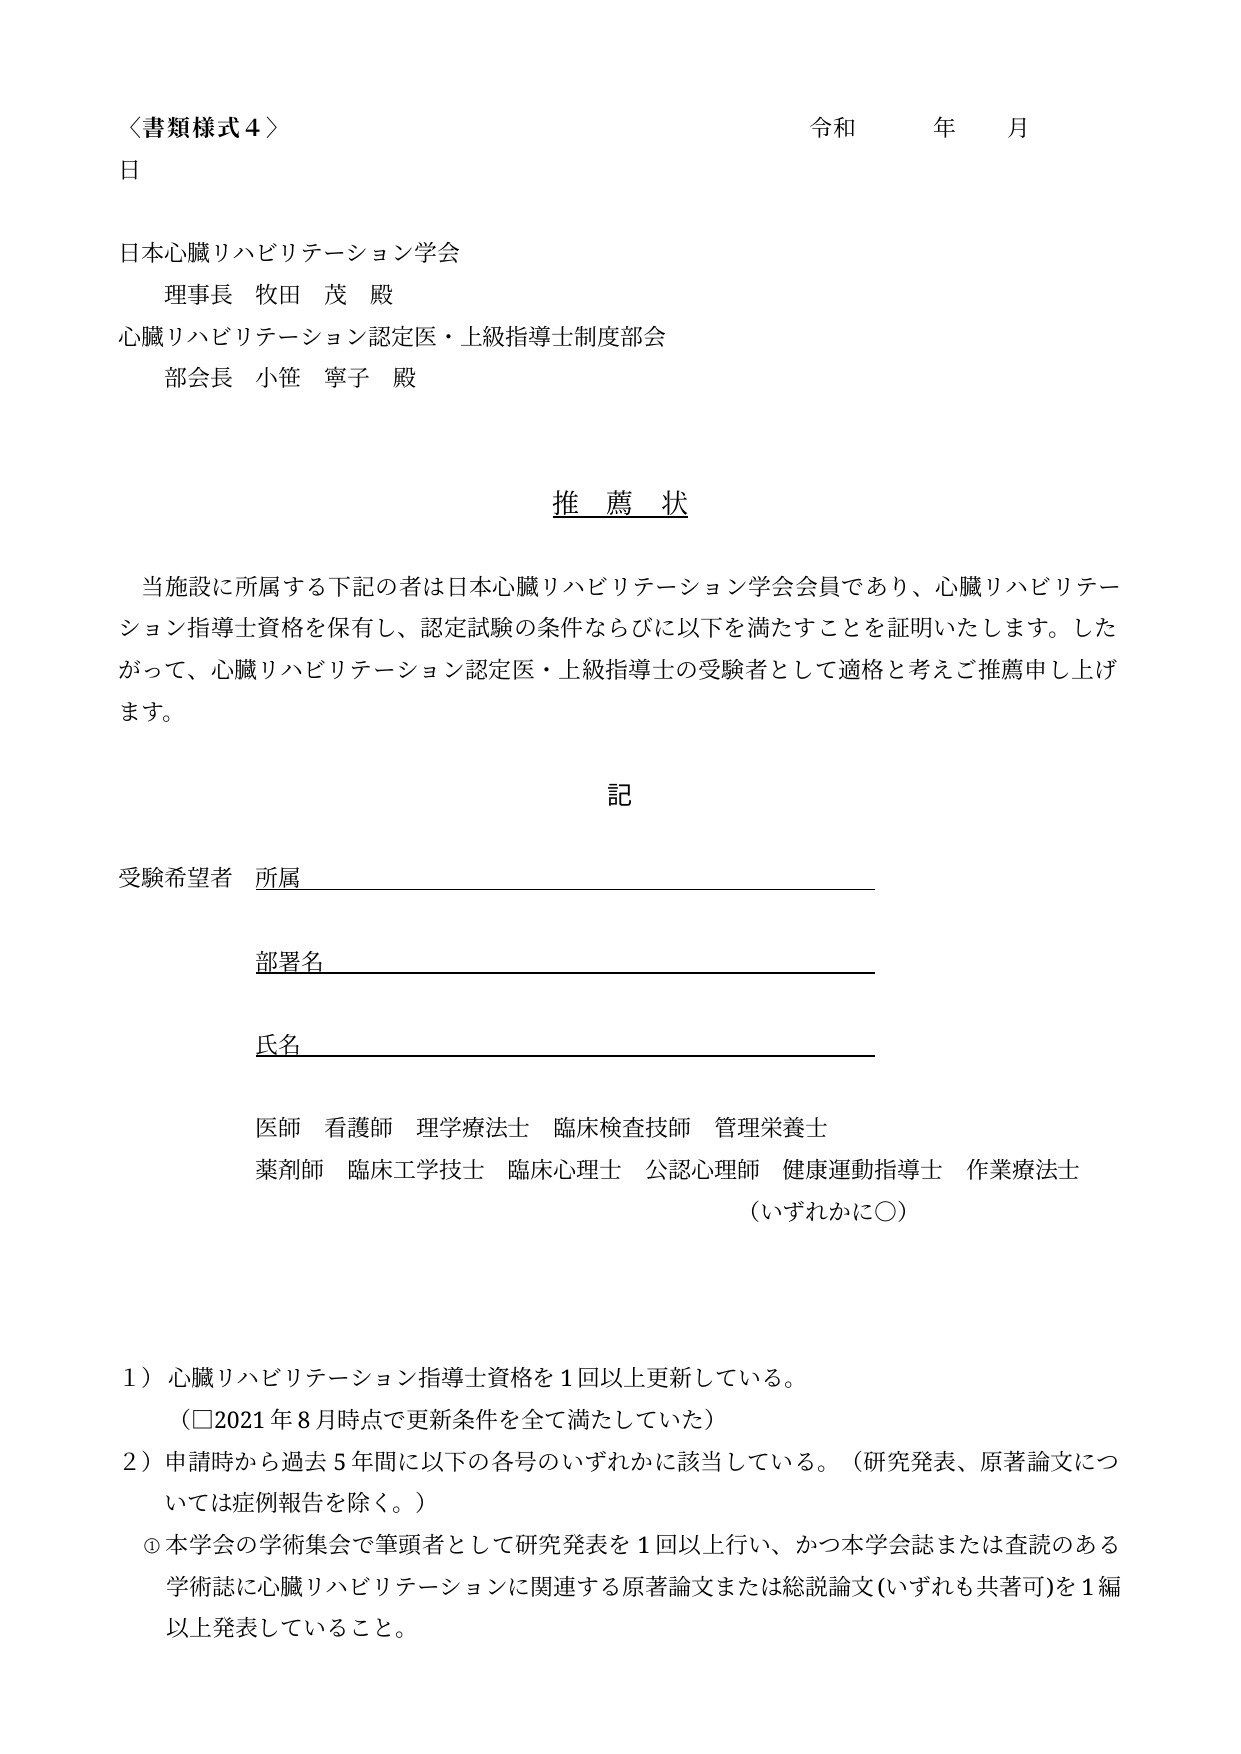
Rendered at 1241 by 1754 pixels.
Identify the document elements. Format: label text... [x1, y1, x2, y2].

text 部会長 小笹 寧子 殿 [118, 356, 1122, 398]
text 推 薦 状 [118, 481, 1122, 523]
text 薬剤師 臨床工学技士 臨床心理士 公認心理師 健康運動指導士 作業療法士 [118, 1148, 1122, 1189]
text 受験希望者 所属 [118, 856, 1122, 898]
text 日本心臓リハビリテーション学会 [118, 231, 1122, 273]
text 氏名 [118, 1023, 1122, 1064]
text ２）申請時から過去5年間に以下の各号のいずれかに該当している。（研究発表、原著論文については症例報告を除く。） [118, 1439, 1122, 1523]
text 医師 看護師 理学療法士 臨床検査技師 管理栄養士 [118, 1106, 1122, 1148]
text 心臓リハビリテーション認定医・上級指導士制度部会 [118, 314, 1122, 356]
list 心臓リハビリテーション指導士資格を1回以上更新している。 [118, 1356, 1122, 1398]
text 〈書類様式４〉 令和 年 月 日 [118, 106, 1030, 189]
text （いずれかに○） [118, 1189, 1122, 1231]
text 当施設に所属する下記の者は日本心臓リハビリテーション学会会員であり、心臓リハビリテーション指導士資格を保有し、認定試験の条件ならびに以下を満たすことを証明いたします。したがって、心臓リハビリテーション認定医・上級指導士の受験者として適格と考えご推薦申し上げます。 [118, 564, 1122, 731]
text 部署名 [118, 939, 1122, 981]
text ①本学会の学術集会で筆頭者として研究発表を1回以上行い、かつ本学会誌または査読のある学術誌に心臓リハビリテーションに関連する原著論文または総説論文(いずれも共著可)を1編以上発表していること。 [143, 1523, 1122, 1648]
text （□2021年8月時点で更新条件を全て満たしていた） [168, 1398, 1122, 1439]
subtitle 記 [118, 773, 1122, 814]
text 理事長 牧田 茂 殿 [118, 273, 1122, 314]
